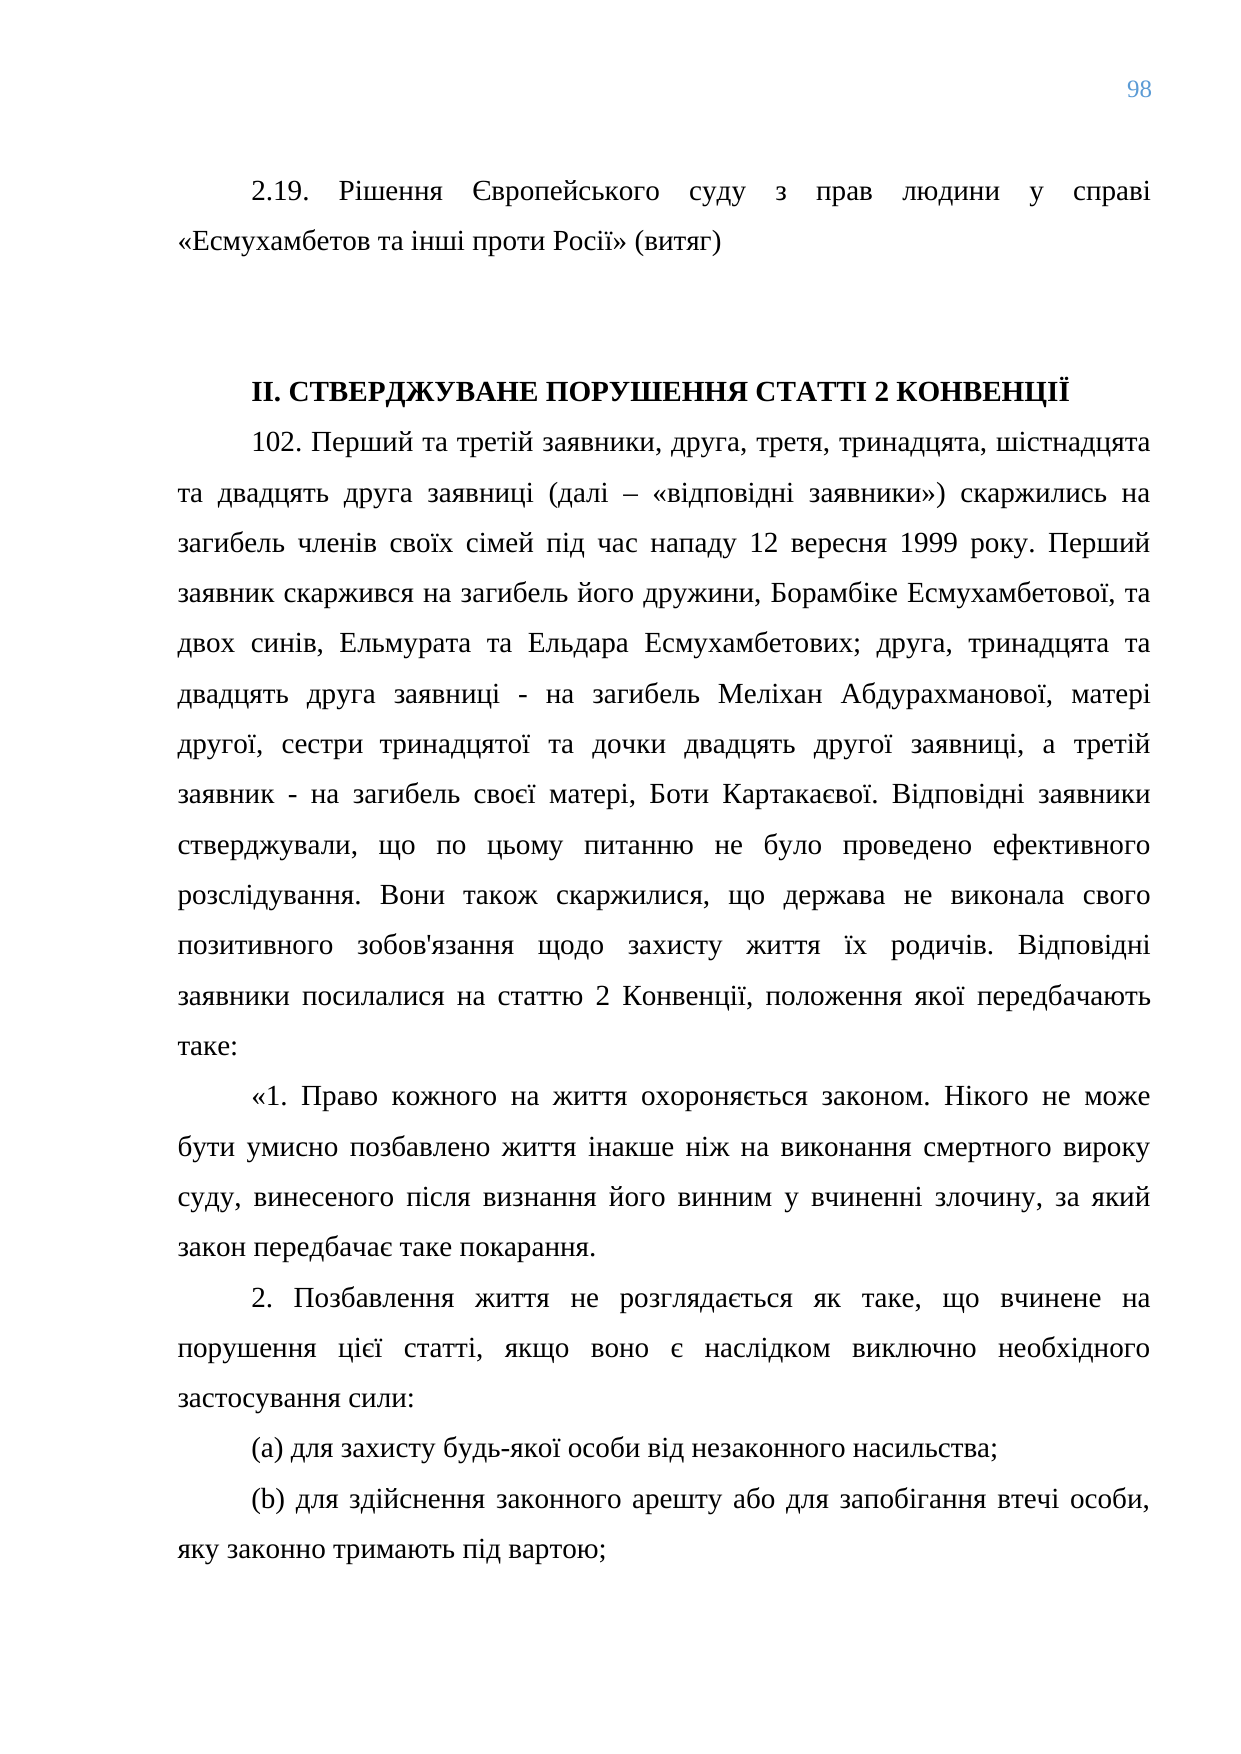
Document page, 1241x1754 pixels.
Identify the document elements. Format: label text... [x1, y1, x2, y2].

text «1. Право кожного на життя охороняється законом. Нікого не може бути умисно позбавлено життя інакше ніж на виконання смертного вироку суду, винесеного після визнання його винним у вчиненні злочину, за який закон передбачає таке покарання. [177, 1078, 1152, 1263]
text 2. Позбавлення життя не розглядається як таке, що вчинене на порушення цієї статті, якщо воно є наслідком виключно необхідного застосування сили: [177, 1280, 1152, 1414]
text (b) для здійснення законного арешту або для запобігання втечі особи, яку законно тримають під вартою; [177, 1481, 1152, 1565]
text 2.19. Рішення Європейського суду з прав людини у справі «Есмухамбетов та інші проти Росії» (витяг) [177, 173, 1152, 257]
text (a) для захисту будь-якої особи від незаконного насильства; [177, 1431, 1152, 1464]
text II. СТВЕРДЖУВАНЕ ПОРУШЕННЯ СТАТТІ 2 КОНВЕНЦІЇ [177, 374, 1152, 408]
text 102. Перший та третій заявники, друга, третя, тринадцята, шістнадцята та двадцять друга заявниці (далі – «відповідні заявники») скаржились на загибель членів своїх сімей під час нападу 12 вересня 1999 року. Перший заявник скаржився на загибель його дружини, Борамбіке Есмухамбетової, та двох синів, Ельмурата та Ельдара Есмухамбетових; друга, тринадцята та двадцять друга заявниці - на загибель Меліхан Абдурахманової, матері другої, сестри тринадцятої та дочки двадцять другої заявниці, а третій заявник - на загибель своєї матері, Боти Картакаєвої. Відповідні заявники стверджували, що по цьому питанню не було проведено ефективного розслідування. Вони також скаржилися, що держава не виконала свого позитивного зобов'язання щодо захисту життя їх родичів. Відповідні заявники посилалися на статтю 2 Конвенції, положення якої передбачають таке: [177, 424, 1152, 1062]
